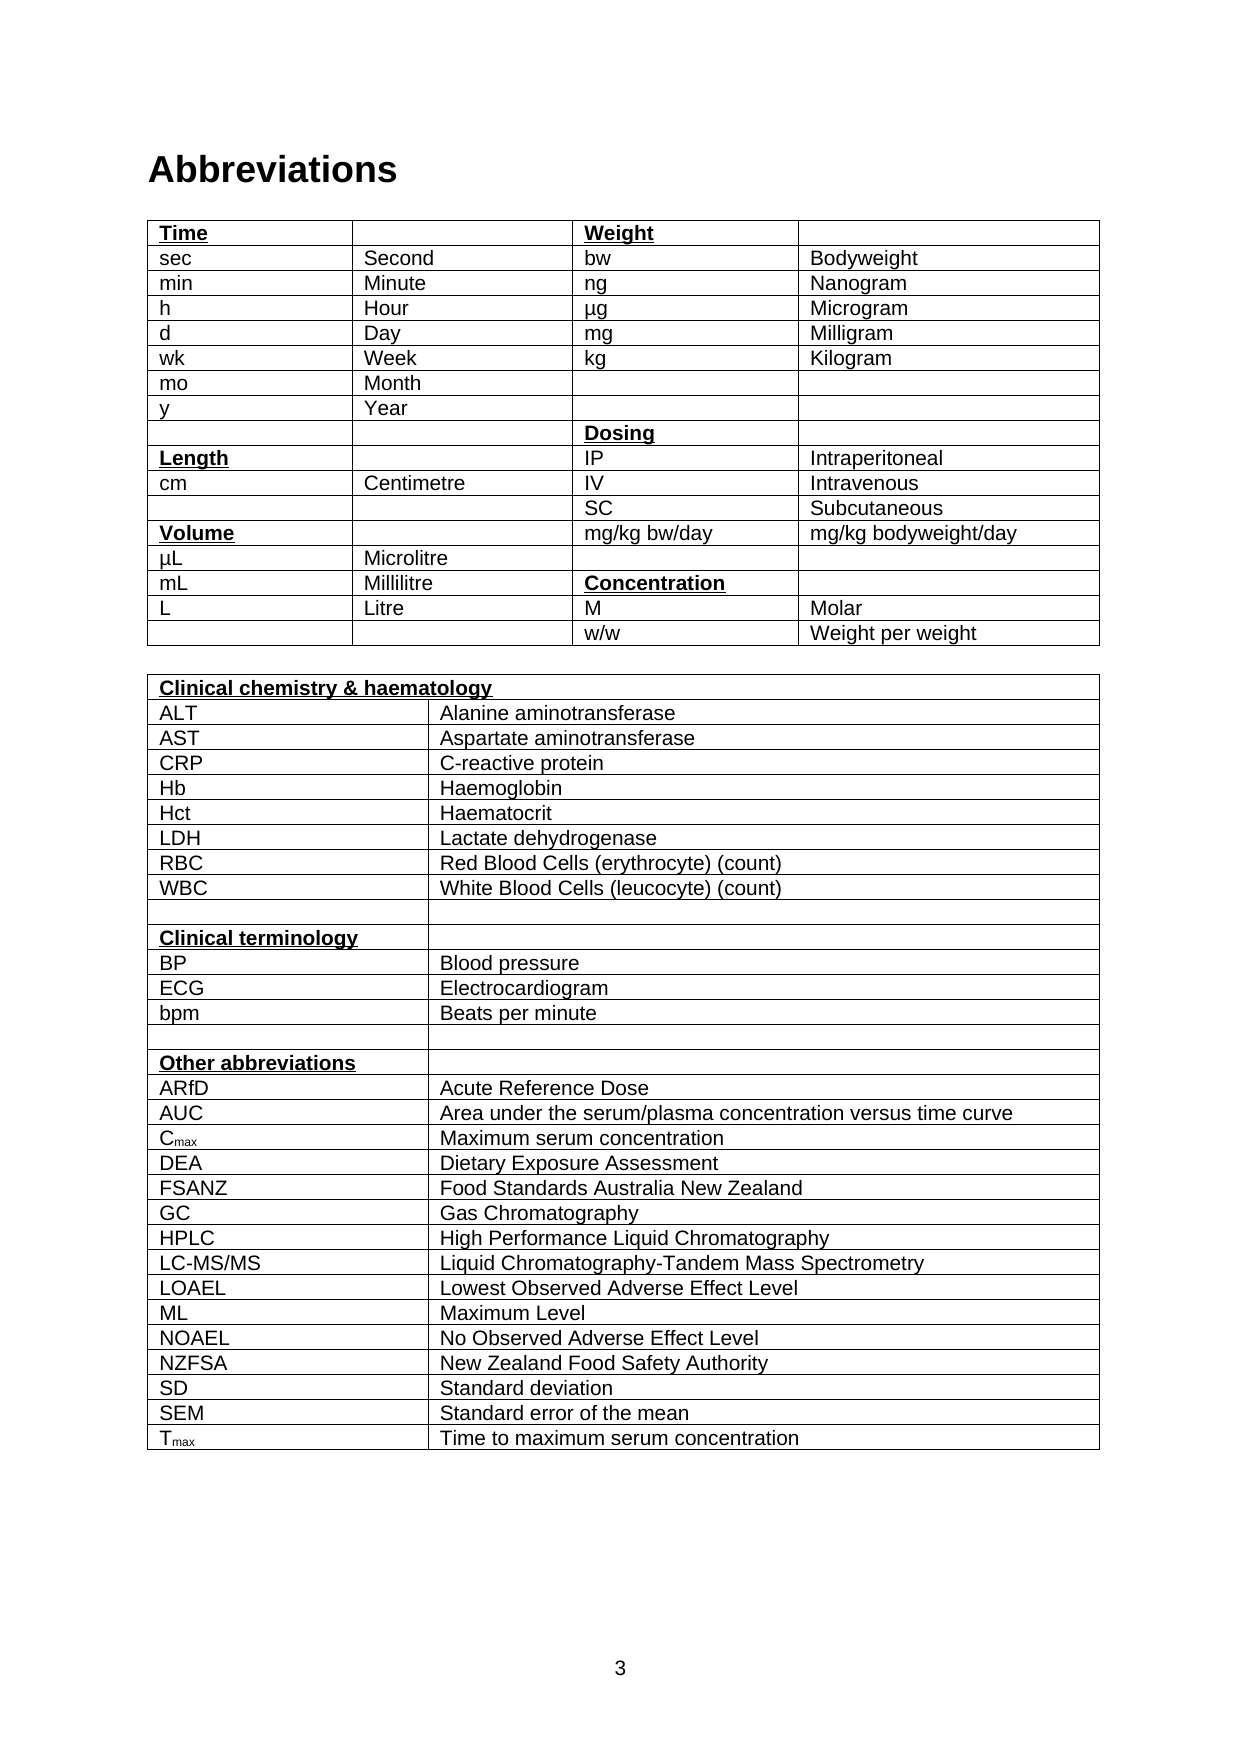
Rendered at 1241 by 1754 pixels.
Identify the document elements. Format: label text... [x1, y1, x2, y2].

table_cell LOAEL [148, 1275, 428, 1299]
table_cell Molar [799, 596, 1099, 619]
table_cell Month [353, 371, 572, 394]
table_cell mg/kg bodyweight/day [799, 521, 1099, 544]
table_cell ALT [148, 700, 428, 724]
table_cell Acute Reference Dose [429, 1075, 1099, 1099]
table_cell C-reactive protein [429, 750, 1099, 774]
table_cell Microlitre [353, 546, 572, 569]
table_cell ARfD [148, 1075, 428, 1099]
table_cell Lowest Observed Adverse Effect Level [429, 1275, 1099, 1299]
table_cell h [148, 296, 352, 319]
table_cell cm [148, 471, 352, 494]
table_cell [353, 521, 572, 544]
table_cell mg/kg bw/day [573, 521, 798, 544]
table_cell Minute [353, 271, 572, 294]
table_cell sec [148, 246, 352, 269]
table_cell CRP [148, 750, 428, 774]
table_cell mg [573, 321, 798, 344]
table_cell Hct [148, 800, 428, 824]
table_header Clinical chemistry & haematology [148, 675, 1099, 699]
table_cell Millilitre [353, 571, 572, 594]
table_cell Weight per weight [799, 621, 1099, 644]
table_cell Week [353, 346, 572, 369]
table_header [353, 221, 572, 244]
table_cell Clinical terminology [148, 925, 428, 949]
table_cell Food Standards Australia New Zealand [429, 1175, 1099, 1199]
table_cell Lactate dehydrogenase [429, 825, 1099, 849]
table_cell Electrocardiogram [429, 975, 1099, 999]
table_cell min [148, 271, 352, 294]
table_cell Volume [148, 521, 352, 544]
table_cell RBC [148, 850, 428, 874]
table_cell LC-MS/MS [148, 1250, 428, 1274]
table_cell mL [148, 571, 352, 594]
table_cell Beats per minute [429, 1000, 1099, 1024]
table_cell Other abbreviations [148, 1050, 428, 1074]
table_cell Milligram [799, 321, 1099, 344]
table_cell [799, 546, 1099, 569]
table_cell Intraperitoneal [799, 446, 1099, 469]
table_cell [148, 900, 428, 924]
table_cell Subcutaneous [799, 496, 1099, 519]
table_header Time [148, 221, 352, 244]
table_cell Concentration [573, 571, 798, 594]
text Abbreviations [148, 148, 1092, 191]
table_cell [148, 496, 352, 519]
table_cell Hb [148, 775, 428, 799]
table_cell NOAEL [148, 1325, 428, 1349]
table_cell Second [353, 246, 572, 269]
table_cell bw [573, 246, 798, 269]
table_cell LDH [148, 825, 428, 849]
table_cell HPLC [148, 1225, 428, 1249]
table_cell kg [573, 346, 798, 369]
table_cell [573, 546, 798, 569]
table_cell ECG [148, 975, 428, 999]
table_cell IV [573, 471, 798, 494]
table_cell Nanogram [799, 271, 1099, 294]
table_cell [429, 925, 1099, 949]
table_cell Liquid Chromatography-Tandem Mass Spectrometry [429, 1250, 1099, 1274]
table_cell Haematocrit [429, 800, 1099, 824]
table_cell Day [353, 321, 572, 344]
table_cell High Performance Liquid Chromatography [429, 1225, 1099, 1249]
table_cell SEM [148, 1400, 428, 1424]
table_cell [353, 621, 572, 644]
table_cell New Zealand Food Safety Authority [429, 1350, 1099, 1374]
table_cell [573, 396, 798, 419]
table_cell y [148, 396, 352, 419]
table_cell d [148, 321, 352, 344]
table_cell Red Blood Cells (erythrocyte) (count) [429, 850, 1099, 874]
table_cell [353, 496, 572, 519]
table_cell Bodyweight [799, 246, 1099, 269]
table_cell Intravenous [799, 471, 1099, 494]
table_cell DEA [148, 1150, 428, 1174]
table_cell Litre [353, 596, 572, 619]
table_cell [799, 371, 1099, 394]
table_cell Microgram [799, 296, 1099, 319]
table_cell [573, 371, 798, 394]
table_cell M [573, 596, 798, 619]
table_cell Hour [353, 296, 572, 319]
table_cell No Observed Adverse Effect Level [429, 1325, 1099, 1349]
table_cell Year [353, 396, 572, 419]
table_cell SD [148, 1375, 428, 1399]
table_cell AST [148, 725, 428, 749]
table_cell Maximum Level [429, 1300, 1099, 1324]
table_cell Cmax [148, 1125, 428, 1149]
table_cell [353, 446, 572, 469]
table_cell [799, 396, 1099, 419]
table_cell AUC [148, 1100, 428, 1124]
table_cell Area under the serum/plasma concentration versus time curve [429, 1100, 1099, 1124]
table_cell [799, 571, 1099, 594]
table_cell FSANZ [148, 1175, 428, 1199]
table_cell Gas Chromatography [429, 1200, 1099, 1224]
table_cell [429, 900, 1099, 924]
table_cell NZFSA [148, 1350, 428, 1374]
table_cell w/w [573, 621, 798, 644]
table_cell Standard deviation [429, 1375, 1099, 1399]
table_cell IP [573, 446, 798, 469]
table_cell [148, 621, 352, 644]
table_cell wk [148, 346, 352, 369]
table_cell Length [148, 446, 352, 469]
table_cell µL [148, 546, 352, 569]
table_header Weight [573, 221, 798, 244]
table_cell Tmax [148, 1425, 428, 1449]
table_cell Kilogram [799, 346, 1099, 369]
table_cell Dietary Exposure Assessment [429, 1150, 1099, 1174]
table_cell Aspartate aminotransferase [429, 725, 1099, 749]
table_cell ng [573, 271, 798, 294]
table_cell Centimetre [353, 471, 572, 494]
table_cell Maximum serum concentration [429, 1125, 1099, 1149]
table_cell [799, 421, 1099, 444]
table_cell Alanine aminotransferase [429, 700, 1099, 724]
table_cell Blood pressure [429, 950, 1099, 974]
table_cell SC [573, 496, 798, 519]
table_cell WBC [148, 875, 428, 899]
table_cell Time to maximum serum concentration [429, 1425, 1099, 1449]
table_cell ML [148, 1300, 428, 1324]
table_cell Haemoglobin [429, 775, 1099, 799]
table_cell [429, 1025, 1099, 1049]
table_cell Dosing [573, 421, 798, 444]
table_cell [148, 421, 352, 444]
table_cell GC [148, 1200, 428, 1224]
table_cell L [148, 596, 352, 619]
table_cell [353, 421, 572, 444]
table_cell [148, 1025, 428, 1049]
table_cell White Blood Cells (leucocyte) (count) [429, 875, 1099, 899]
table_cell µg [573, 296, 798, 319]
table_cell BP [148, 950, 428, 974]
table_cell Standard error of the mean [429, 1400, 1099, 1424]
table_cell bpm [148, 1000, 428, 1024]
table_cell [429, 1050, 1099, 1074]
table_cell mo [148, 371, 352, 394]
table_header [799, 221, 1099, 244]
